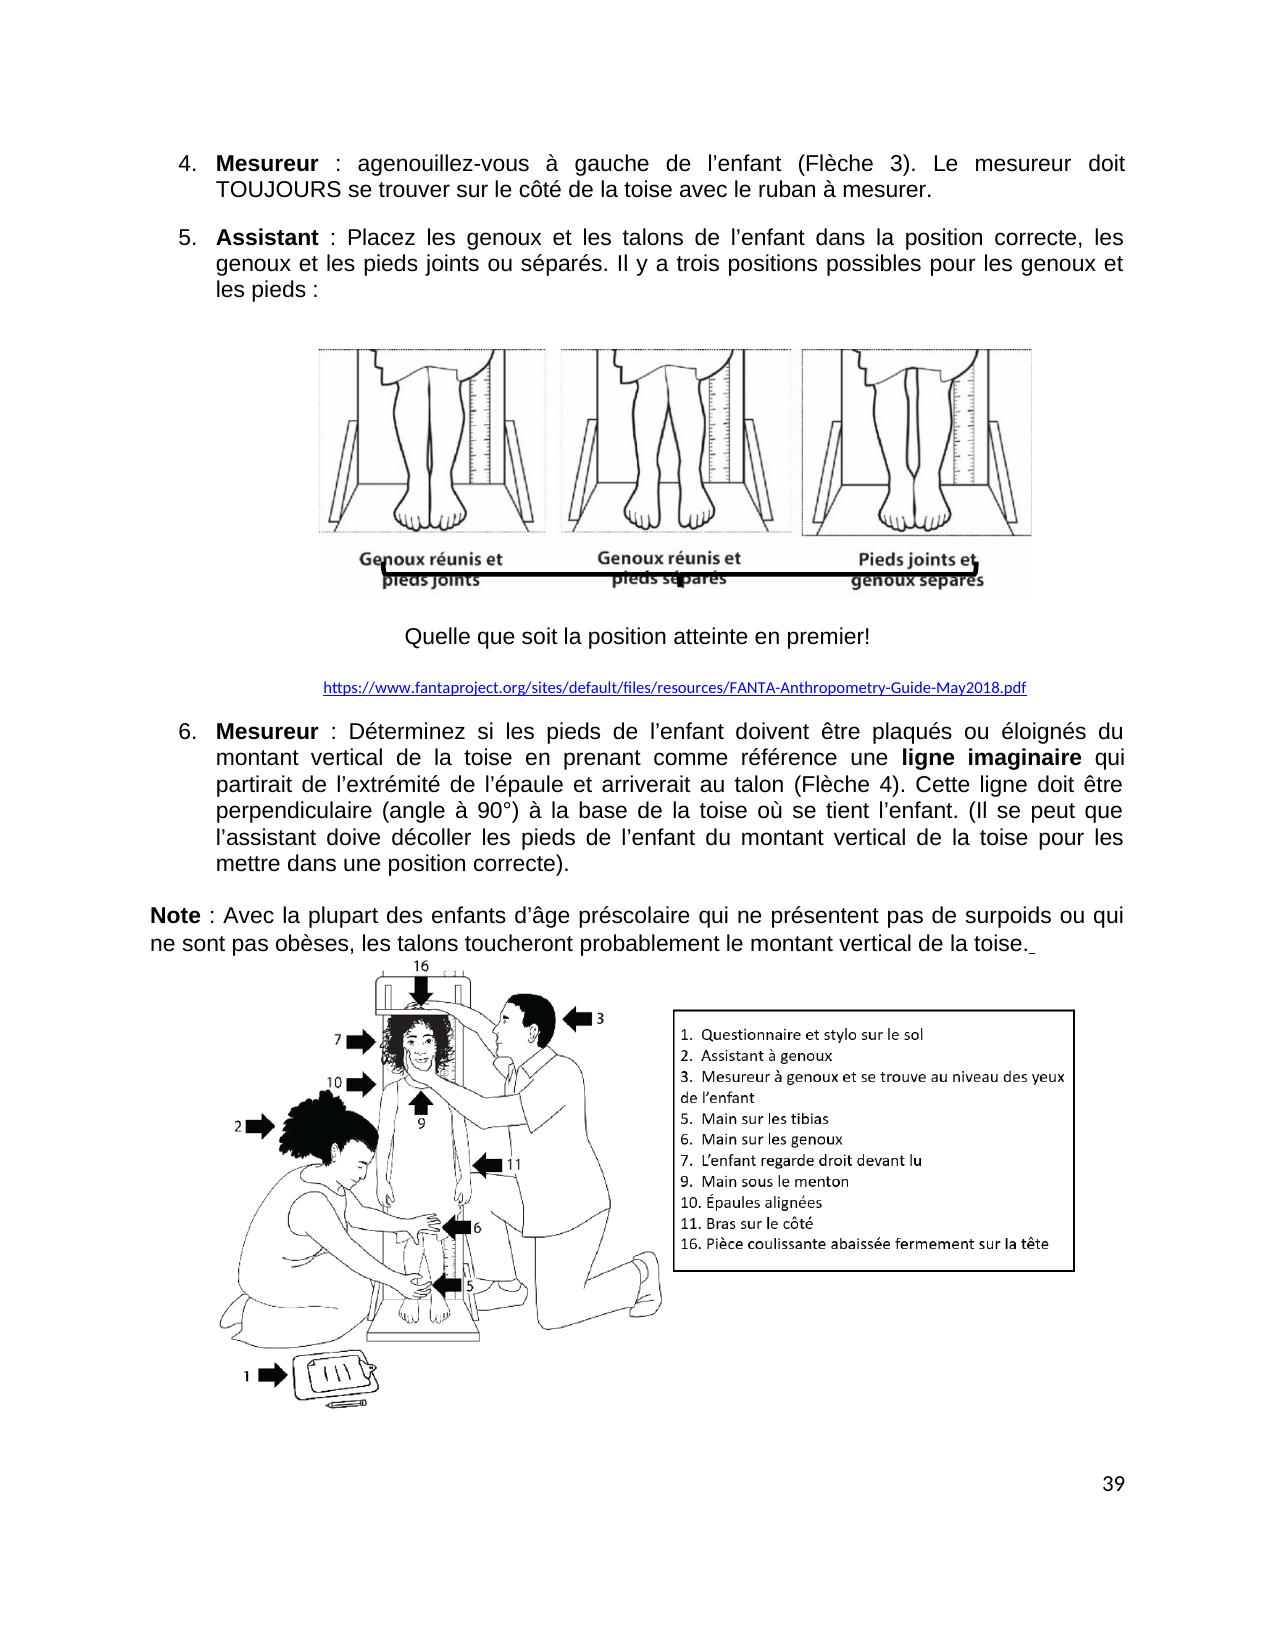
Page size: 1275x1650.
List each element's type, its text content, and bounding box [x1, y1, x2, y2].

list Mesureur : Déterminez si les pieds de l’enfant doivent être plaqués ou éloignés du montant vertical de la toise en prenant comme référence une ligne imaginaire qui partirait de l’extrémité de l’épaule et arriverait au talon (Flèche 4). Cette ligne doit être perpendiculaire (angle à 90°) à la base de la toise où se tient l’enfant. (Il se peut que l’assistant doive décoller les pieds de l’enfant du montant vertical de la toise pour les mettre dans une position correcte). [178, 718, 1125, 876]
text Quelle que soit la position atteinte en premier! [150, 623, 1125, 649]
picture [193, 956, 1082, 1451]
list Mesureur : agenouillez-vous à gauche de l’enfant (Flèche 3). Le mesureur doit TOUJOURS se trouver sur le côté de la toise avec le ruban à mesurer. [178, 150, 1125, 203]
picture [318, 349, 1032, 597]
text https://www.fantaproject.org/sites/default/files/resources/FANTA-Anthropometry-Guide-May2018.pdf [225, 677, 1125, 698]
text Note : Avec la plupart des enfants d’âge préscolaire qui ne présentent pas de surpoids ou qui ne sont pas obèses, les talons toucheront probablement le montant vertical de la toise. [150, 902, 1125, 957]
list Assistant : Placez les genoux et les talons de l’enfant dans la position correcte, les genoux et les pieds joints ou séparés. Il y a trois positions possibles pour les genoux et les pieds : [178, 223, 1125, 303]
